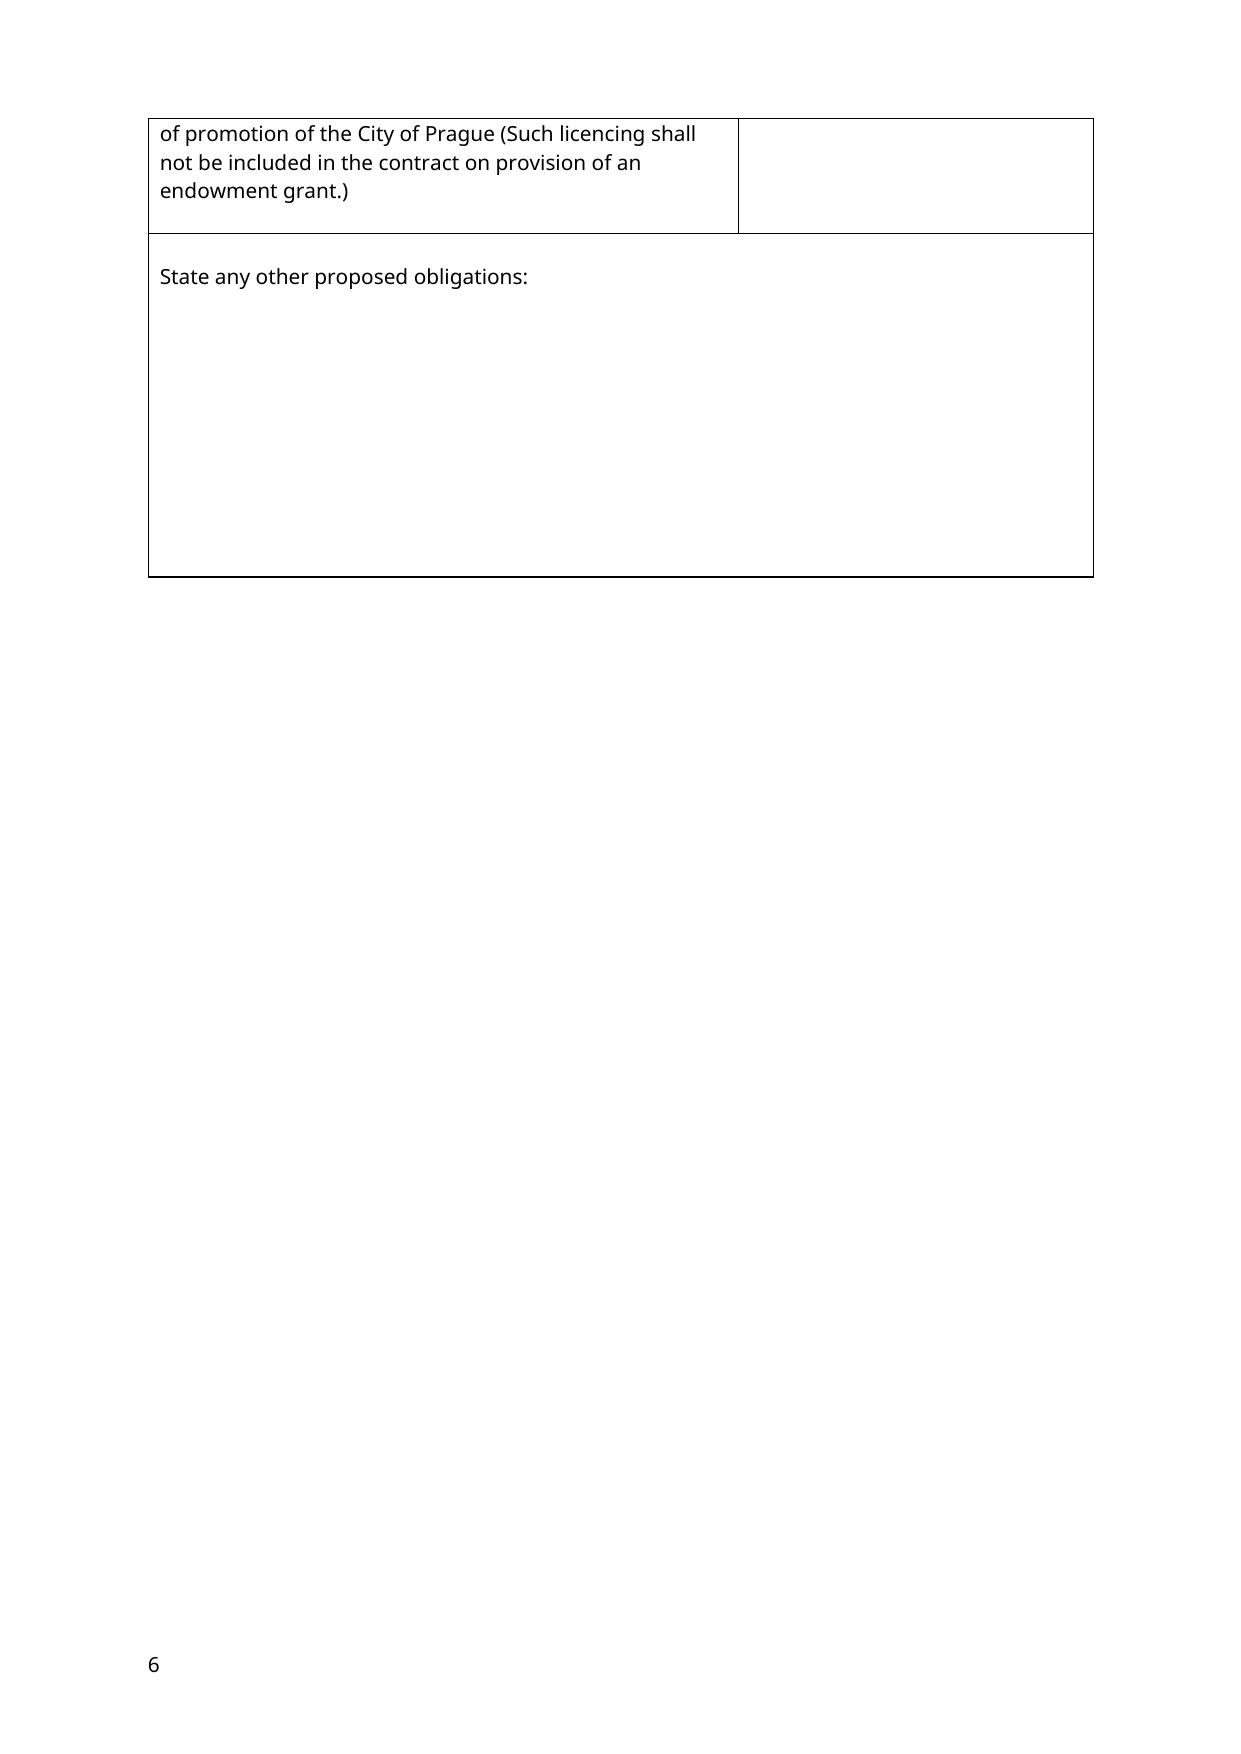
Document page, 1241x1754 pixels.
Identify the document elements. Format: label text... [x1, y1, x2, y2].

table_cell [149, 119, 738, 233]
table_cell State any other proposed obligations: [149, 234, 1093, 576]
table_cell [739, 119, 1093, 233]
